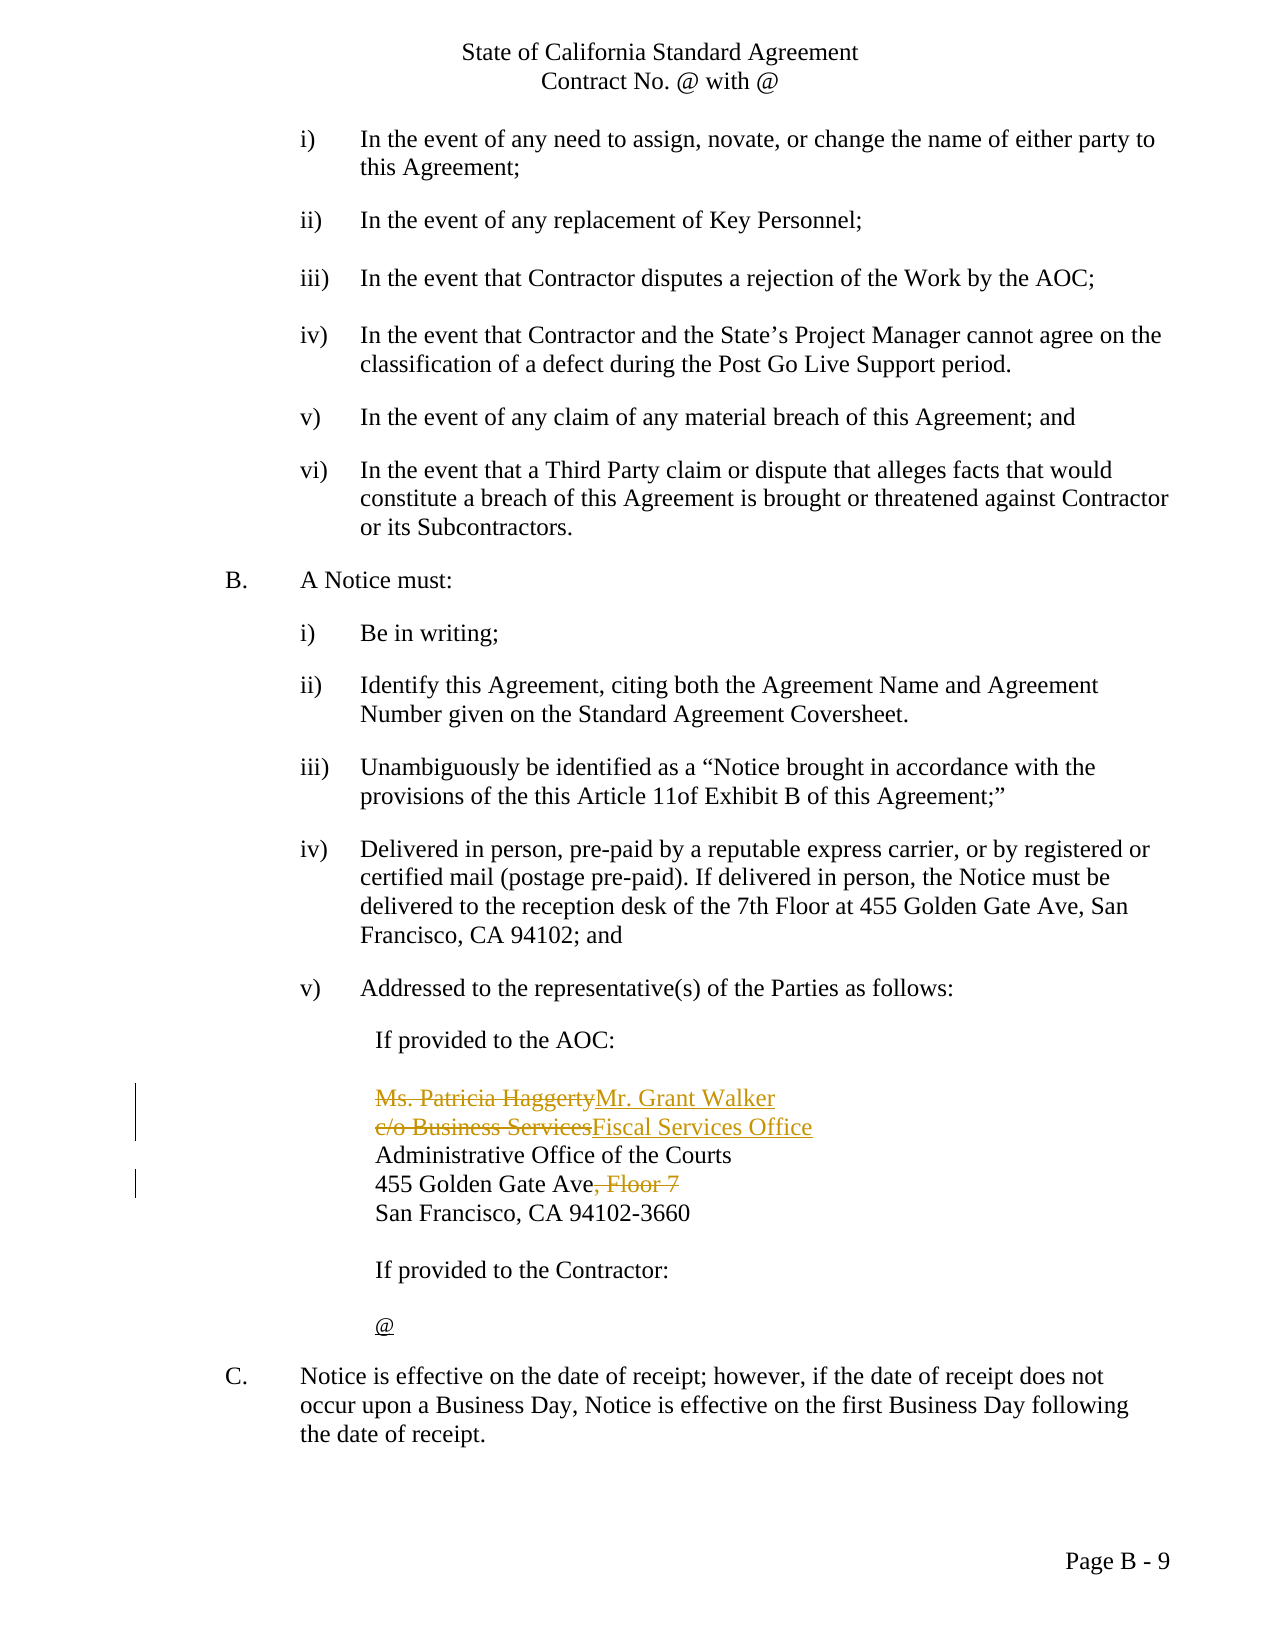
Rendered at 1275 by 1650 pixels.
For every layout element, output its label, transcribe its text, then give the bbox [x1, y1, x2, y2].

text Be in writing; [300, 618, 1170, 647]
text Identify this Agreement, citing both the Agreement Name and Agreement Number given on the Standard Agreement Coversheet. [300, 671, 1170, 728]
text If provided to the Contractor: [150, 1256, 1170, 1284]
text In the event of any claim of any material breach of this Agreement; and [300, 402, 1170, 431]
text If provided to the AOC: [300, 1026, 1170, 1054]
text Administrative Office of the Courts [375, 1141, 1170, 1169]
text In the event of any replacement of Key Personnel; [300, 205, 1170, 234]
list @ [375, 1313, 1170, 1337]
text San Francisco, CA 94102-3660 [375, 1198, 1170, 1227]
text Addressed to the representative(s) of the Parties as follows: [300, 973, 1170, 1002]
text In the event of any need to assign, novate, or change the name of either party to this Agreement; [300, 124, 1170, 181]
text Delivered in person, pre-paid by a reputable express carrier, or by registered or certified mail (postage pre-paid). If delivered in person, the Notice must be delivered to the reception desk of the 7th Floor at 455 Golden Gate Ave, San Francisco, CA 94102; and [300, 834, 1170, 949]
text In the event that a Third Party claim or dispute that alleges facts that would constitute a breach of this Agreement is brought or threatened against Contractor or its Subcontractors. [300, 455, 1170, 541]
text In the event that Contractor disputes a rejection of the Work by the AOC; [300, 263, 1170, 292]
text Unambiguously be identified as a “Notice brought in accordance with the provisions of the this Article 11of Exhibit B of this Agreement;” [300, 752, 1170, 810]
text In the event that Contractor and the State’s Project Manager cannot agree on the classification of a defect during the Post Go Live Support period. [300, 320, 1170, 378]
text 455 Golden Gate Ave [375, 1169, 1170, 1198]
text A Notice must: [225, 565, 1151, 594]
text Notice is effective on the date of receipt; however, if the date of receipt does not occur upon a Business Day, Notice is effective on the first Business Day following the date of receipt. [225, 1361, 1151, 1447]
